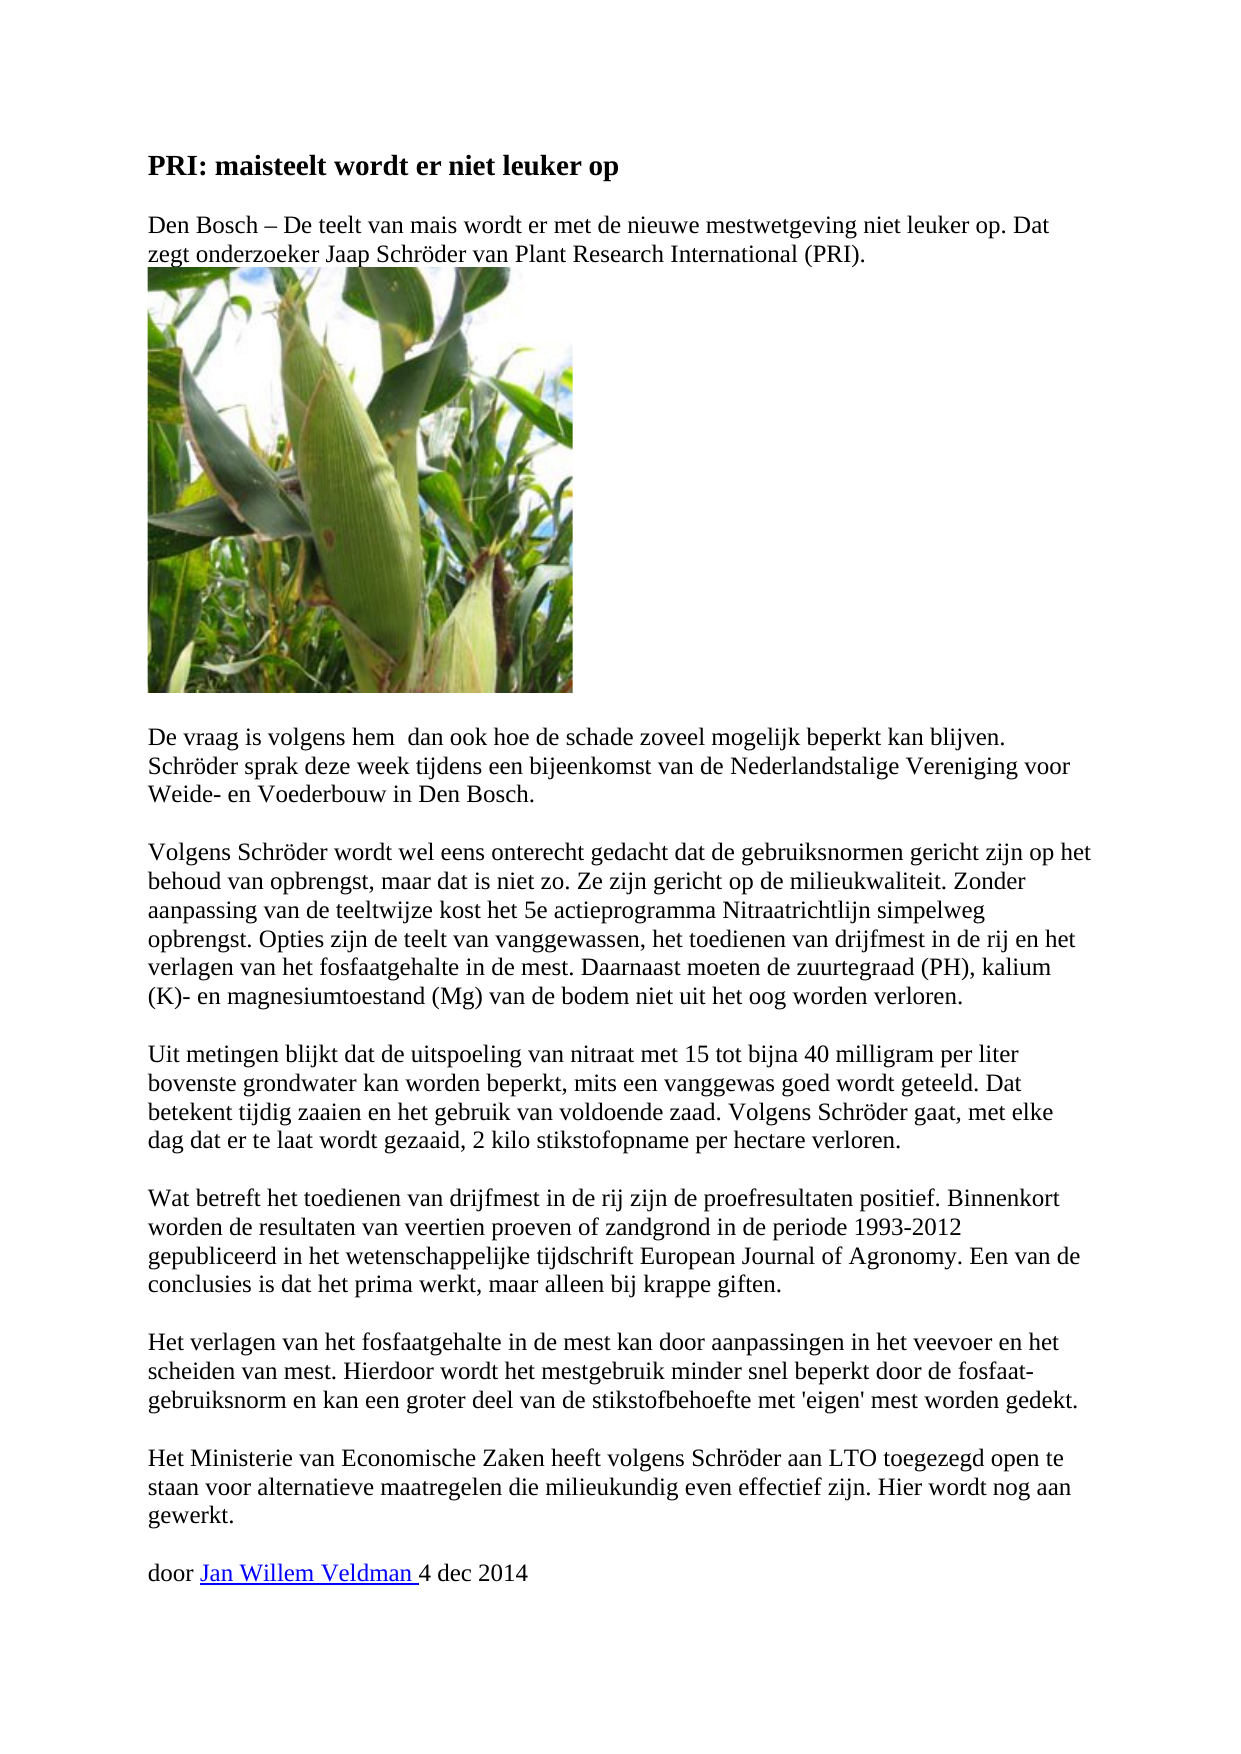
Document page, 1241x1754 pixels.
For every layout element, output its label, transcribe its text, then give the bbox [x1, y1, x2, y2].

text door Jan Willem Veldman 4 dec 2014 [148, 1558, 1093, 1587]
text De vraag is volgens hem dan ook hoe de schade zoveel mogelijk beperkt kan blijven. Schröder sprak deze week tijdens een bijeenkomst van de Nederlandstalige Vereniging voor Weide- en Voederbouw in Den Bosch. [148, 722, 1093, 808]
text Het Ministerie van Economische Zaken heeft volgens Schröder aan LTO toegezegd open te staan voor alternatieve maatregelen die milieukundig even effectief zijn. Hier wordt nog aan gewerkt. [148, 1443, 1093, 1529]
text PRI: maisteelt wordt er niet leuker op [148, 148, 1093, 181]
text Het verlagen van het fosfaatgehalte in de mest kan door aanpassingen in het veevoer en het scheiden van mest. Hierdoor wordt het mestgebruik minder snel beperkt door de fosfaat-gebruiksnorm en kan een groter deel van de stikstofbehoefte met 'eigen' mest worden gedekt. [148, 1327, 1093, 1414]
picture [147, 267, 573, 693]
text Den Bosch – De teelt van mais wordt er met de nieuwe mestwetgeving niet leuker op. Dat zegt onderzoeker Jaap Schröder van Plant Research International (PRI). [148, 210, 1093, 268]
text Uit metingen blijkt dat de uitspoeling van nitraat met 15 tot bijna 40 milligram per liter bovenste grondwater kan worden beperkt, mits een vanggewas goed wordt geteeld. Dat betekent tijdig zaaien en het gebruik van voldoende zaad. Volgens Schröder gaat, met elke dag dat er te laat wordt gezaaid, 2 kilo stikstofopname per hectare verloren. [148, 1039, 1093, 1154]
text Volgens Schröder wordt wel eens onterecht gedacht dat de gebruiksnormen gericht zijn op het behoud van opbrengst, maar dat is niet zo. Ze zijn gericht op de milieukwaliteit. Zonder aanpassing van de teeltwijze kost het 5e actieprogramma Nitraatrichtlijn simpelweg opbrengst. Opties zijn de teelt van vanggewassen, het toedienen van drijfmest in de rij en het verlagen van het fosfaatgehalte in de mest. Daarnaast moeten de zuurtegraad (PH), kalium (K)- en magnesiumtoestand (Mg) van de bodem niet uit het oog worden verloren. [148, 837, 1093, 1010]
text Wat betreft het toedienen van drijfmest in de rij zijn de proefresultaten positief. Binnenkort worden de resultaten van veertien proeven of zandgrond in de periode 1993-2012 gepubliceerd in het wetenschappelijke tijdschrift European Journal of Agronomy. Een van de conclusies is dat het prima werkt, maar alleen bij krappe giften. [148, 1183, 1093, 1298]
